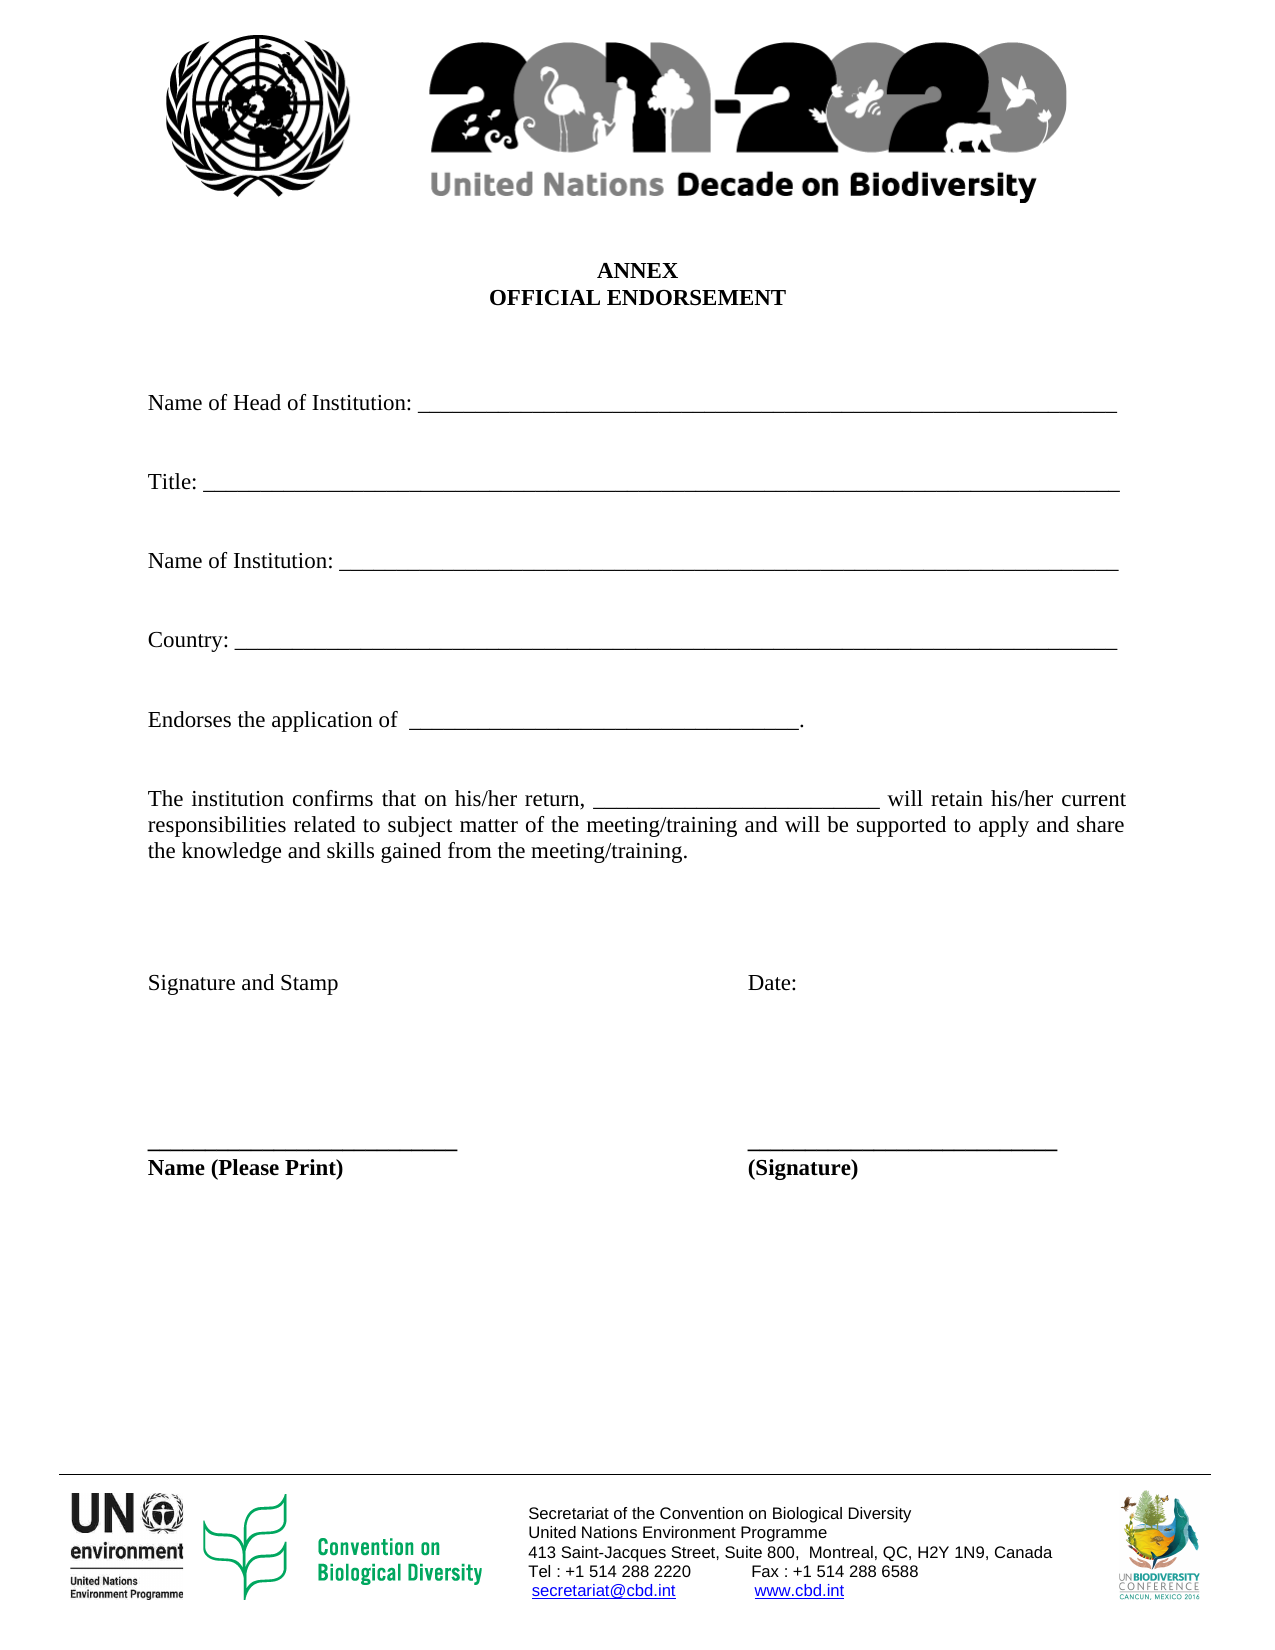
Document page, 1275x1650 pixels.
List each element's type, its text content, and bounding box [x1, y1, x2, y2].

text Endorses the application of __________________________________. [148, 706, 1127, 732]
text Name of Institution: ____________________________________________________________________ [148, 547, 1127, 574]
text Country: _____________________________________________________________________________ [148, 627, 1127, 653]
picture [203, 1494, 482, 1600]
picture [166, 35, 1067, 203]
text Title: ________________________________________________________________________________ [148, 468, 1127, 495]
picture [70, 1493, 184, 1600]
text ANNEX [148, 258, 1127, 284]
text OFFICIAL ENDORSEMENT [148, 284, 1127, 310]
text Signature and Stamp Date: [148, 969, 1127, 996]
picture [1119, 1490, 1200, 1600]
text Name of Head of Institution: _____________________________________________________________ [148, 389, 1127, 416]
text The institution confirms that on his/her return, _________________________ will retain his/her current responsibilities related to subject matter of the meeting/training and will be supported to apply and share the knowledge and skills gained from the meeting/training. [148, 785, 1127, 864]
text ___________________________ ___________________________ [148, 1127, 1127, 1154]
text Name (Please Print) (Signature) [148, 1154, 1127, 1180]
